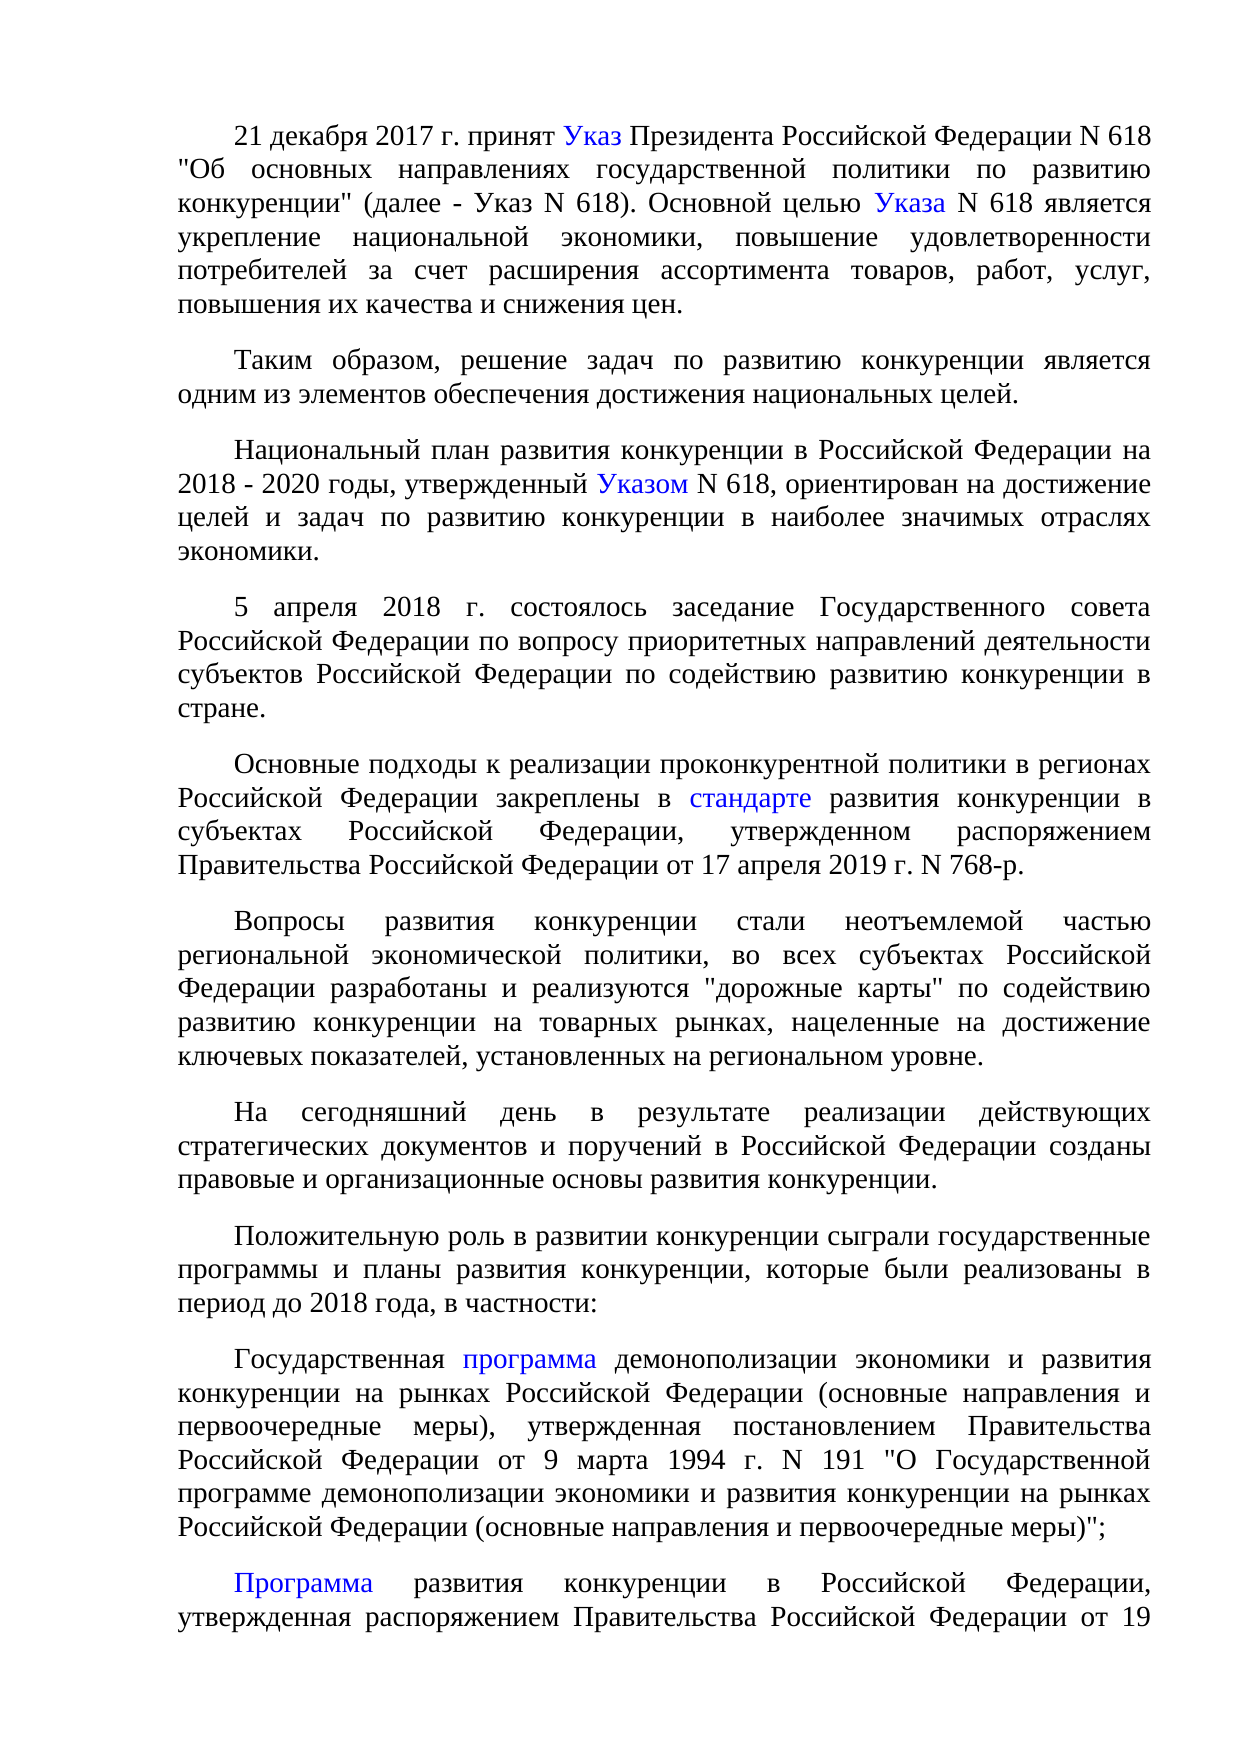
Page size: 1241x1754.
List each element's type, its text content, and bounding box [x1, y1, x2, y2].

text На сегодняшний день в результате реализации действующих стратегических документов и поручений в Российской Федерации созданы правовые и организационные основы развития конкуренции. [177, 1094, 1152, 1195]
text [177, 1565, 1152, 1632]
text Национальный план развития конкуренции в Российской Федерации на 2018 - 2020 годы, утвержденный Указом N 618, ориентирован на достижение целей и задач по развитию конкуренции в наиболее значимых отраслях экономики. [177, 432, 1152, 566]
text 21 декабря 2017 г. принят Указ Президента Российской Федерации N 618 "Об основных направлениях государственной политики по развитию конкуренции" (далее - Указ N 618). Основной целью Указа N 618 является укрепление национальной экономики, повышение удовлетворенности потребителей за счет расширения ассортимента товаров, работ, услуг, повышения их качества и снижения цен. [177, 118, 1152, 319]
text 5 апреля 2018 г. состоялось заседание Государственного совета Российской Федерации по вопросу приоритетных направлений деятельности субъектов Российской Федерации по содействию развитию конкуренции в стране. [177, 589, 1152, 723]
text Основные подходы к реализации проконкурентной политики в регионах Российской Федерации закреплены в стандарте развития конкуренции в субъектах Российской Федерации, утвержденном распоряжением Правительства Российской Федерации от 17 апреля 2019 г. N 768-р. [177, 746, 1152, 881]
text Положительную роль в развитии конкуренции сыграли государственные программы и планы развития конкуренции, которые были реализованы в период до 2018 года, в частности: [177, 1218, 1152, 1318]
text Таким образом, решение задач по развитию конкуренции является одним из элементов обеспечения достижения национальных целей. [177, 342, 1152, 409]
text Вопросы развития конкуренции стали неотъемлемой частью региональной экономической политики, во всех субъектах Российской Федерации разработаны и реализуются "дорожные карты" по содействию развитию конкуренции на товарных рынках, нацеленные на достижение ключевых показателей, установленных на региональном уровне. [177, 903, 1152, 1071]
text Государственная программа демонополизации экономики и развития конкуренции на рынках Российской Федерации (основные направления и первоочередные меры), утвержденная постановлением Правительства Российской Федерации от 9 марта 1994 г. N 191 "О Государственной программе демонополизации экономики и развития конкуренции на рынках Российской Федерации (основные направления и первоочередные меры)"; [177, 1341, 1152, 1542]
